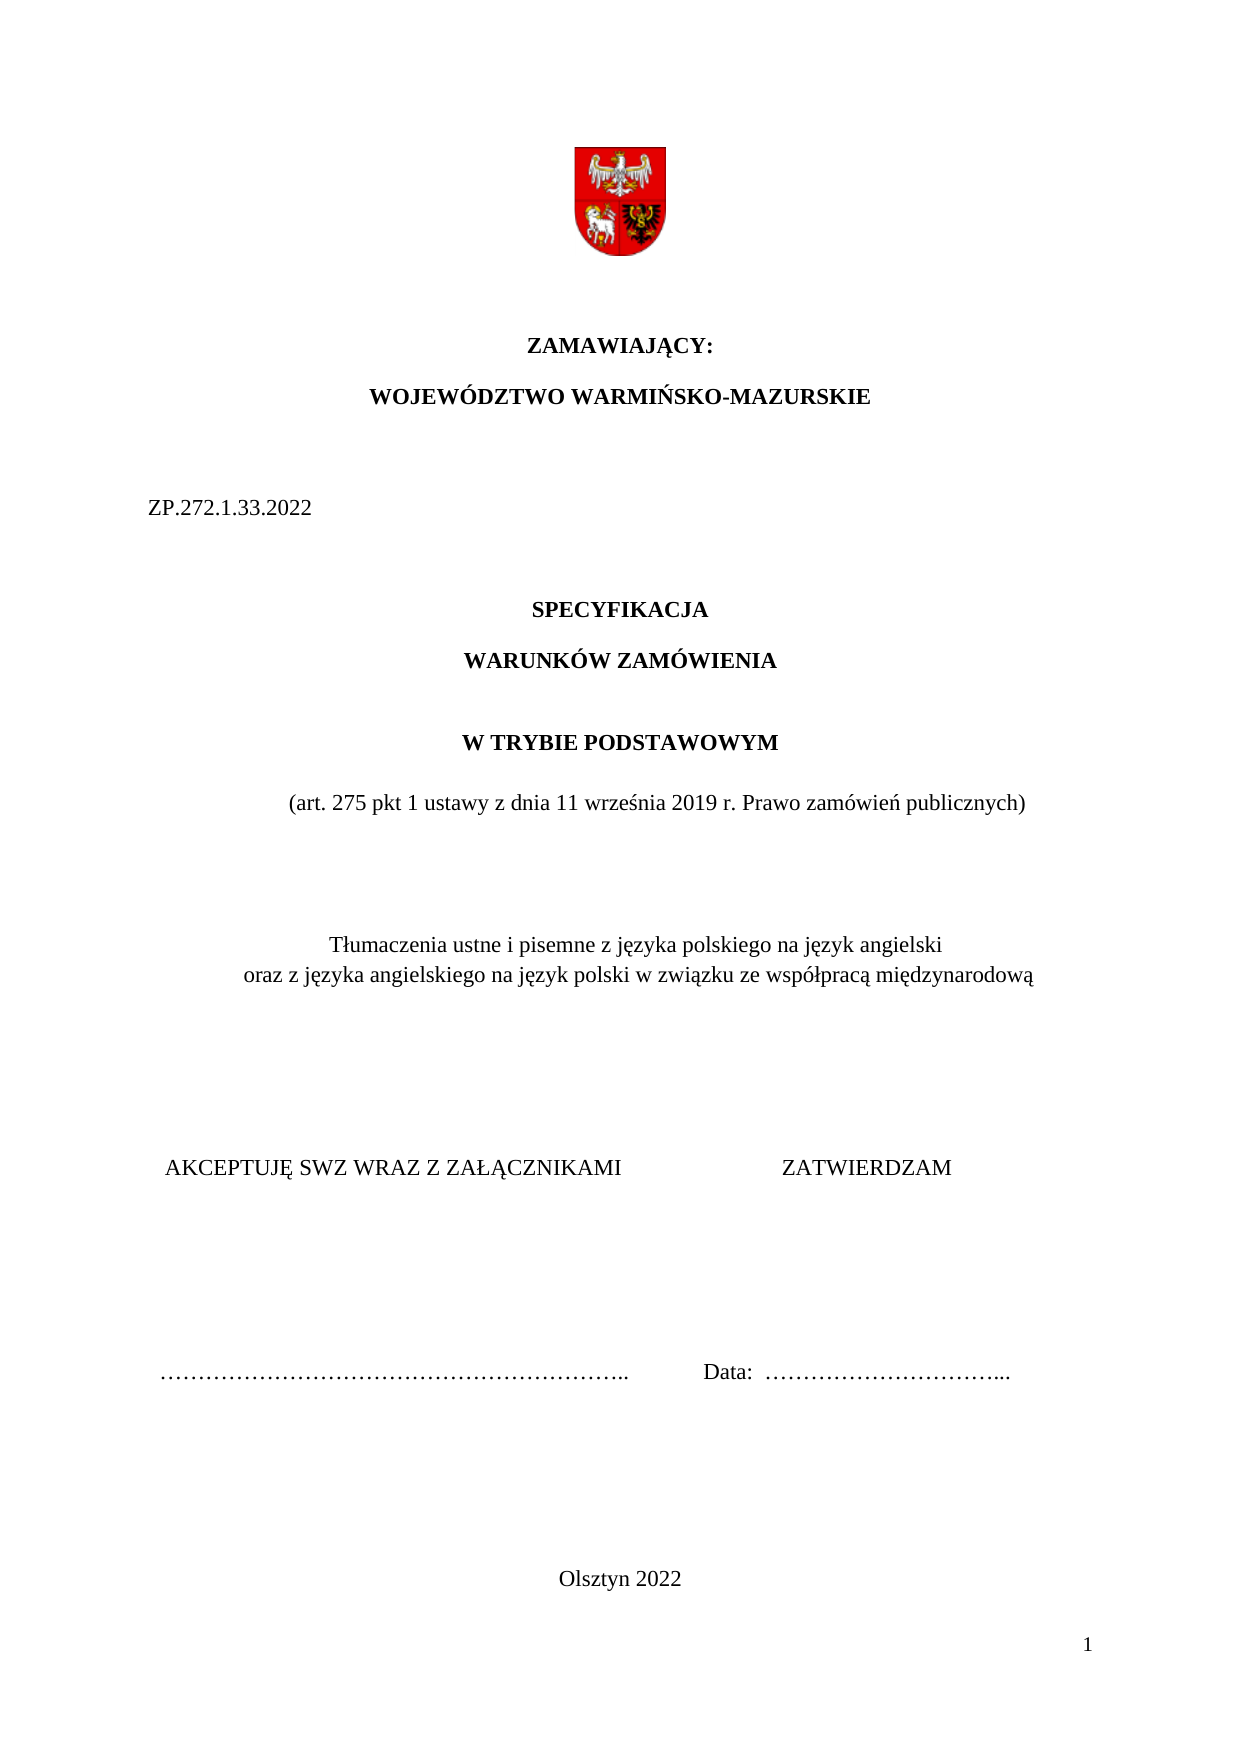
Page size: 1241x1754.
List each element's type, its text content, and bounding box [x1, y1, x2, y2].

text ZAMAWIAJĄCY: [148, 332, 1093, 358]
text SPECYFIKACJA [148, 597, 1093, 623]
subtitle WOJEWÓDZTWO WARMIŃSKO-MAZURSKIE [148, 383, 1093, 409]
text AKCEPTUJĘ SWZ WRAZ Z ZAŁĄCZNIKAMI ZATWIERDZAM [148, 1154, 1093, 1180]
picture [574, 147, 666, 256]
text …………………………………………………….. Data: …………………………... [148, 1358, 1093, 1384]
text Olsztyn 2022 [148, 1564, 1093, 1591]
text WARUNKÓW ZAMÓWIENIA [148, 648, 1093, 674]
text (art. 275 pkt 1 ustawy z dnia 11 września 2019 r. Prawo zamówień publicznych) [223, 789, 1093, 816]
text ZP.272.1.33.2022 [148, 494, 1093, 521]
text Tłumaczenia ustne i pisemne z języka polskiego na język angielski oraz z języka angielskiego na język polski w związku ze współpracą międzynarodową [185, 931, 1093, 987]
text W TRYBIE PODSTAWOWYM [148, 729, 1093, 755]
